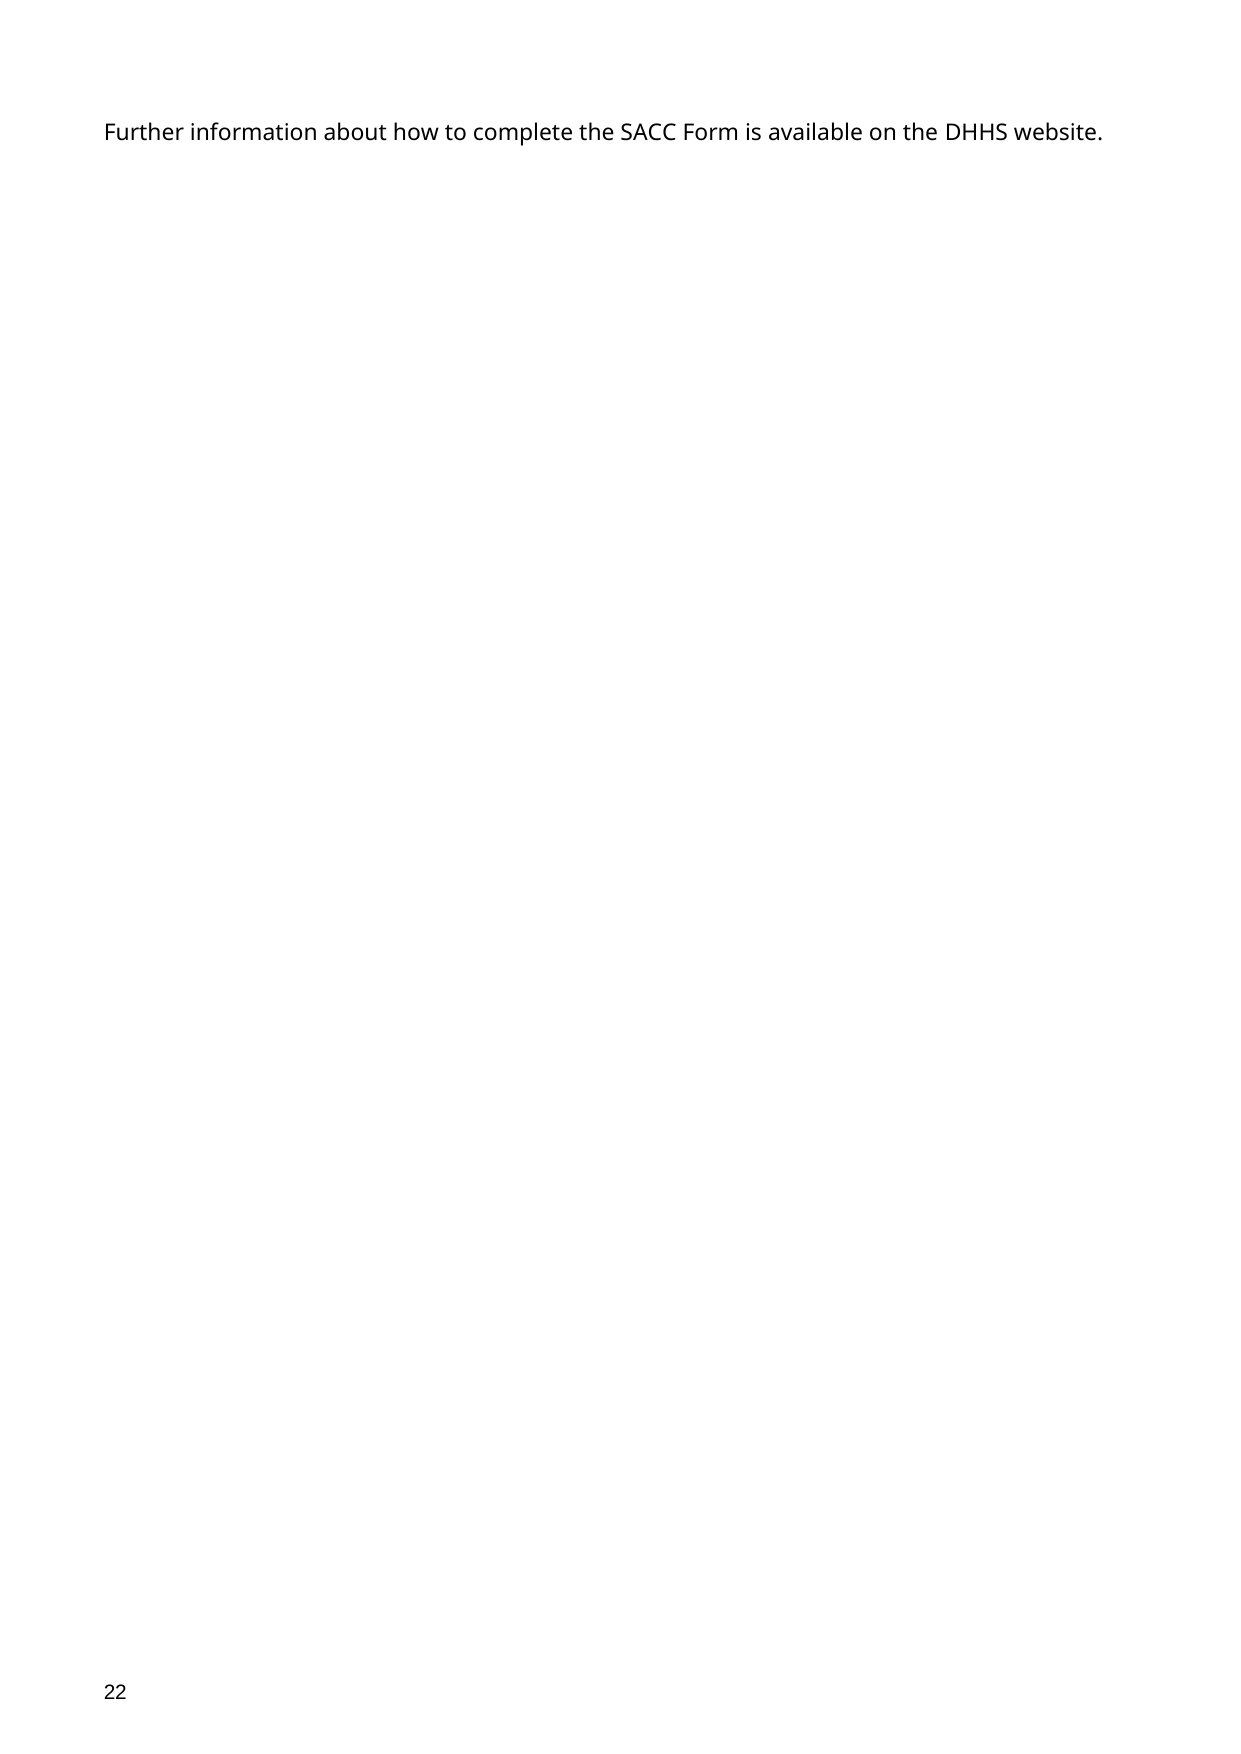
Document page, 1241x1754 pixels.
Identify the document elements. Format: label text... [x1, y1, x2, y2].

text Further information about how to complete the SACC Form is available on the DHHS website. [103, 116, 1123, 147]
